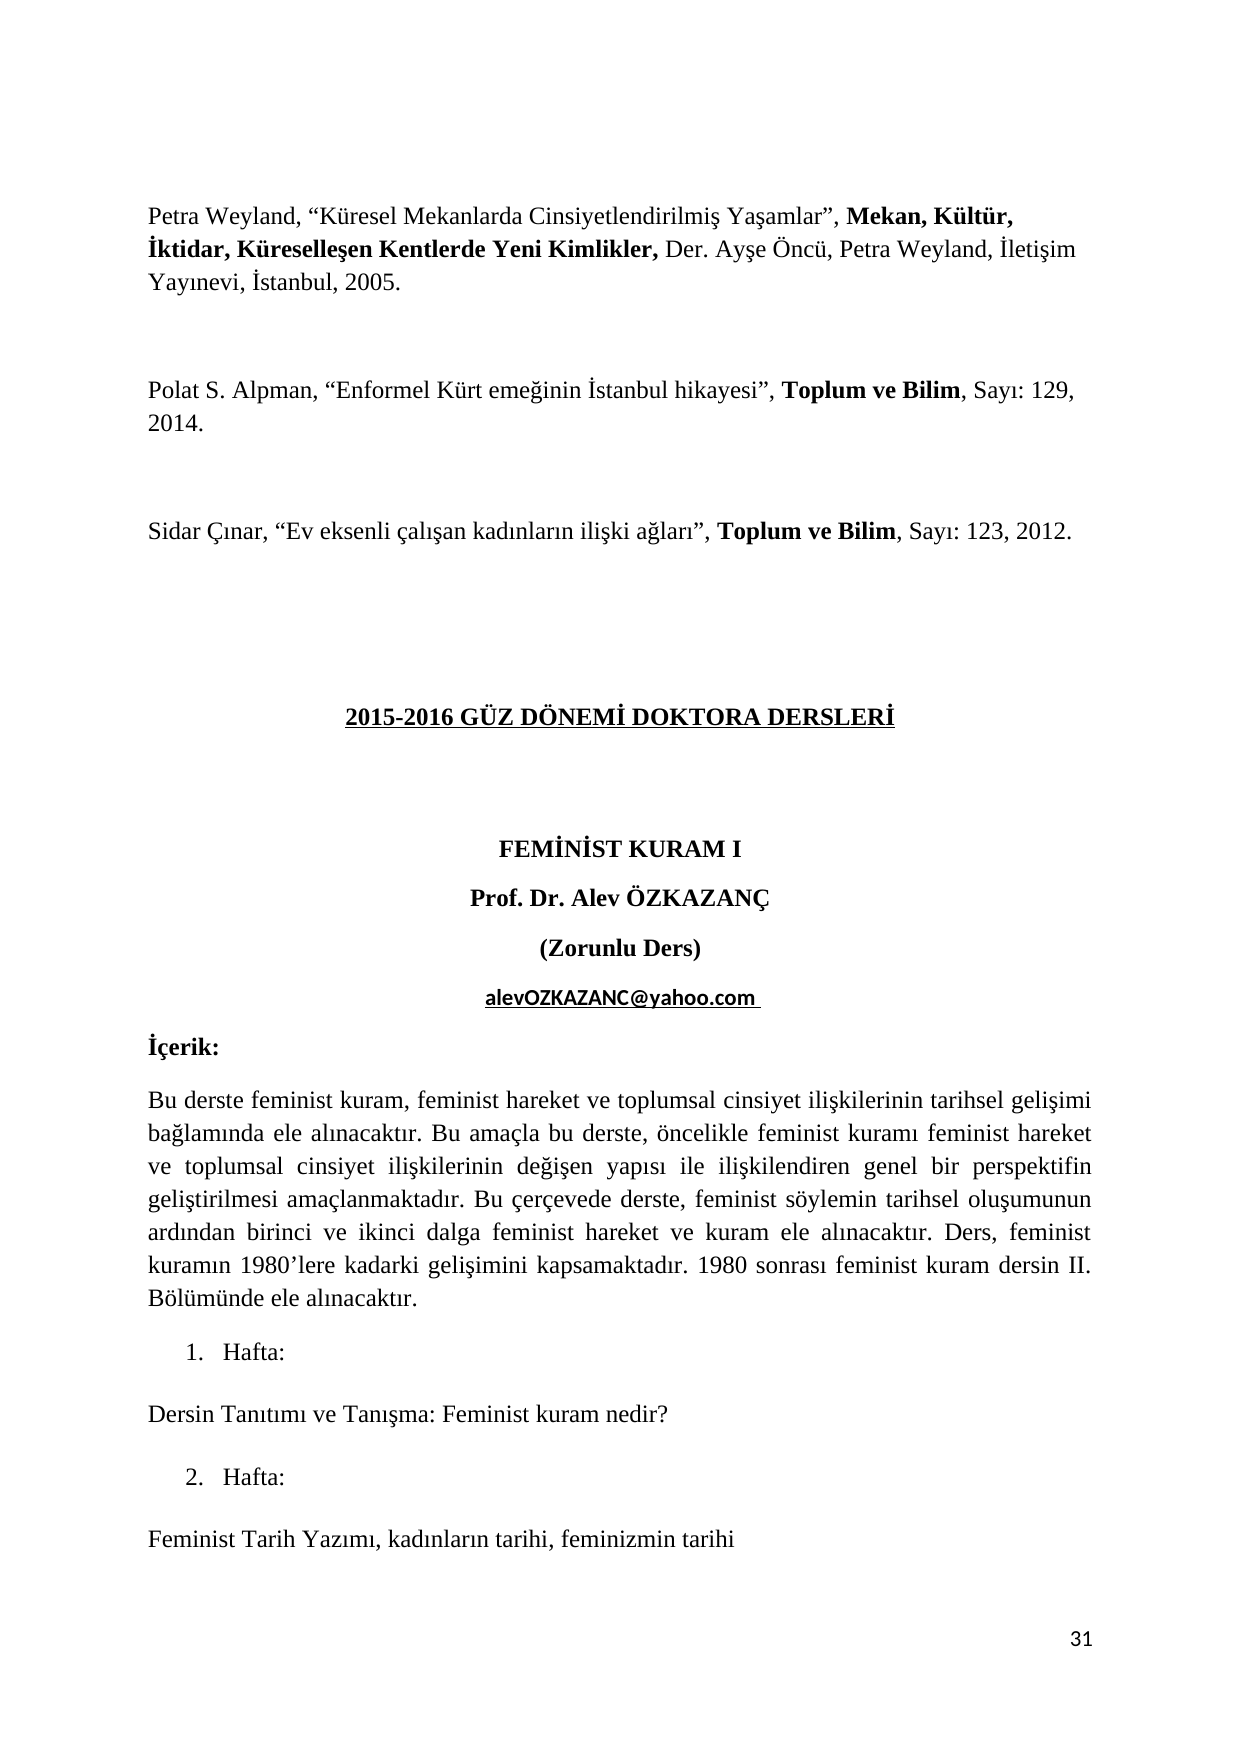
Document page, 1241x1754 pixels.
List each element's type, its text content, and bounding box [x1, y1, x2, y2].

text Sidar Çınar, “Ev eksenli çalışan kadınların ilişki ağları”, Toplum ve Bilim, Sayı: 123, 2012. [148, 516, 1093, 545]
text Polat S. Alpman, “Enformel Kürt emeğinin İstanbul hikayesi”, Toplum ve Bilim, Sayı: 129, 2014. [148, 375, 1093, 437]
text (Zorunlu Ders) [148, 933, 1093, 962]
text Petra Weyland, “Küresel Mekanlarda Cinsiyetlendirilmiş Yaşamlar”, Mekan, Kültür, İktidar, Küreselleşen Kentlerde Yeni Kimlikler, Der. Ayşe Öncü, Petra Weyland, İletişim Yayınevi, İstanbul, 2005. [148, 201, 1093, 296]
list Hafta: [185, 1337, 1093, 1366]
list Hafta: [185, 1462, 1093, 1491]
text Prof. Dr. Alev ÖZKAZANÇ [148, 883, 1093, 912]
list Feminist Tarih Yazımı, kadınların tarihi, feminizmin tarihi [148, 1524, 1093, 1553]
text FEMİNİST KURAM I [148, 834, 1093, 863]
text İçerik: [148, 1032, 1093, 1060]
text Bu derste feminist kuram, feminist hareket ve toplumsal cinsiyet ilişkilerinin tarihsel gelişimi bağlamında ele alınacaktır. Bu amaçla bu derste, öncelikle feminist kuramı feminist hareket ve toplumsal cinsiyet ilişkilerinin değişen yapısı ile ilişkilendiren genel bir perspektifin geliştirilmesi amaçlanmaktadır. Bu çerçevede derste, feminist söylemin tarihsel oluşumunun ardından birinci ve ikinci dalga feminist hareket ve kuram ele alınacaktır. Ders, feminist kuramın 1980’lere kadarki gelişimini kapsamaktadır. 1980 sonrası feminist kuram dersin II. Bölümünde ele alınacaktır. [148, 1085, 1093, 1312]
text 2015-2016 GÜZ DÖNEMİ DOKTORA DERSLERİ [148, 702, 1093, 731]
list Dersin Tanıtımı ve Tanışma: Feminist kuram nedir? [148, 1399, 1093, 1428]
text alevOZKAZANC@yahoo.com [148, 983, 1093, 1011]
